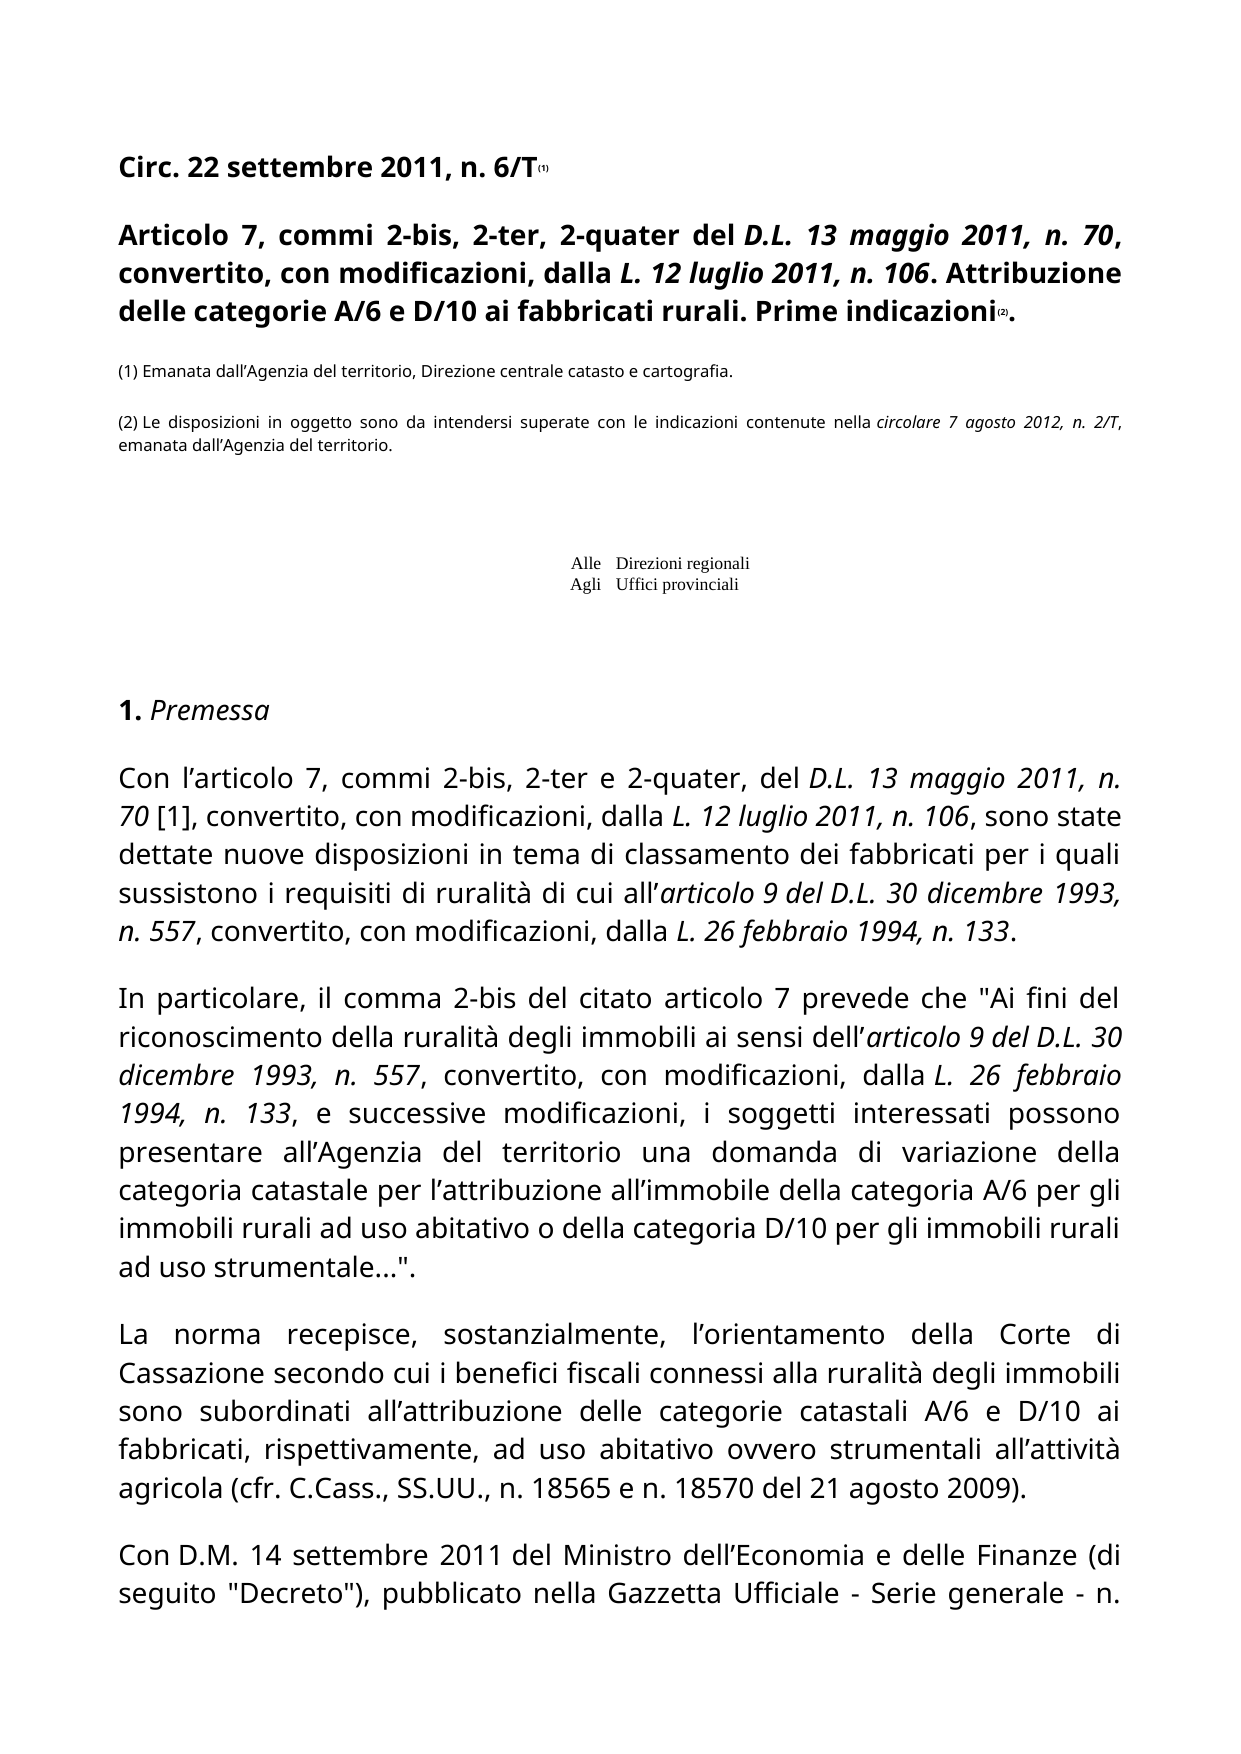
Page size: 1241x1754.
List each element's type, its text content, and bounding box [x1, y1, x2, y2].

text 1. Premessa [118, 691, 1122, 729]
table_cell Agli [174, 574, 608, 594]
text Con l’articolo 7, commi 2-bis, 2-ter e 2-quater, del D.L. 13 maggio 2011, n. 70 [1], convertito, con modificazioni, dalla L. 12 luglio 2011, n. 106, sono state dettate nuove disposizioni in tema di classamento dei fabbricati per i quali sussistono i requisiti di ruralità di cui all’articolo 9 del D.L. 30 dicembre 1993, n. 557, convertito, con modificazioni, dalla L. 26 febbraio 1994, n. 133. [118, 758, 1122, 950]
text Circ. 22 settembre 2011, n. 6/T(1) [118, 148, 1122, 186]
text Articolo 7, commi 2-bis, 2-ter, 2-quater del D.L. 13 maggio 2011, n. 70, convertito, con modificazioni, dalla L. 12 luglio 2011, n. 106. Attribuzione delle categorie A/6 e D/10 ai fabbricati rurali. Prime indicazioni(2). [118, 215, 1122, 330]
table_header Direzioni regionali [608, 553, 1066, 573]
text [118, 1536, 1122, 1612]
text La norma recepisce, sostanzialmente, l’orientamento della Corte di Cassazione secondo cui i benefici fiscali connessi alla ruralità degli immobili sono subordinati all’attribuzione delle categorie catastali A/6 e D/10 ai fabbricati, rispettivamente, ad uso abitativo ovvero strumentali all’attività agricola (cfr. C.Cass., SS.UU., n. 18565 e n. 18570 del 21 agosto 2009). [118, 1315, 1122, 1506]
text In particolare, il comma 2-bis del citato articolo 7 prevede che "Ai fini del riconoscimento della ruralità degli immobili ai sensi dell’articolo 9 del D.L. 30 dicembre 1993, n. 557, convertito, con modificazioni, dalla L. 26 febbraio 1994, n. 133, e successive modificazioni, i soggetti interessati possono presentare all’Agenzia del territorio una domanda di variazione della categoria catastale per l’attribuzione all’immobile della categoria A/6 per gli immobili rurali ad uso abitativo o della categoria D/10 per gli immobili rurali ad uso strumentale...". [118, 979, 1122, 1286]
text (1) Emanata dall’Agenzia del territorio, Direzione centrale catasto e cartografia. [118, 359, 1122, 382]
table_header Alle [174, 553, 608, 573]
table_cell Uffici provinciali [608, 574, 1066, 594]
text (2) Le disposizioni in oggetto sono da intendersi superate con le indicazioni contenute nella circolare 7 agosto 2012, n. 2/T, emanata dall’Agenzia del territorio. [118, 411, 1122, 457]
